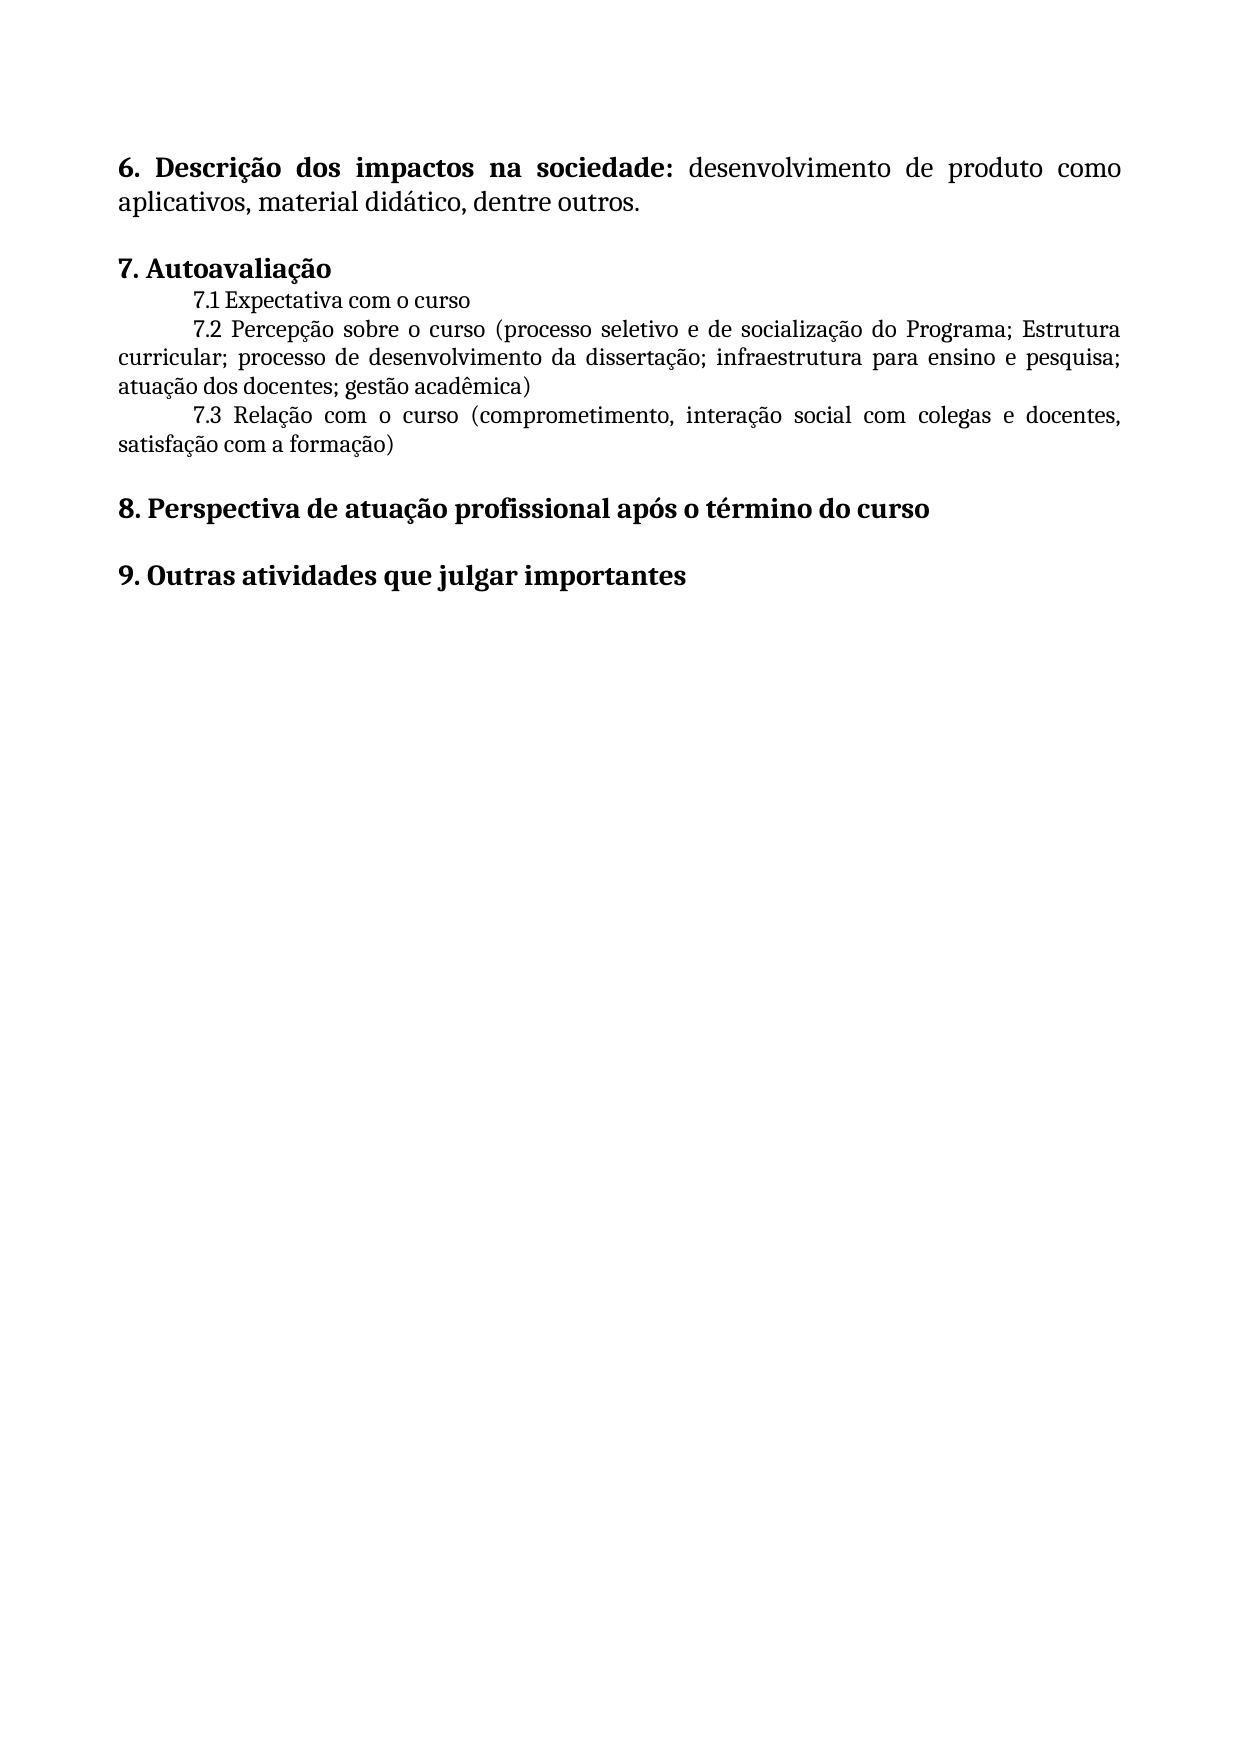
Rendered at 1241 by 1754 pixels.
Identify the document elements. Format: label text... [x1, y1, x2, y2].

text 6. Descrição dos impactos na sociedade: desenvolvimento de produto como aplicativos, material didático, dentre outros. [118, 152, 1122, 219]
text 8. Perspectiva de atuação profissional após o término do curso [118, 492, 1122, 525]
text 7.2 Percepção sobre o curso (processo seletivo e de socialização do Programa; Estrutura curricular; processo de desenvolvimento da dissertação; infraestrutura para ensino e pesquisa; atuação dos docentes; gestão acadêmica) [118, 314, 1122, 401]
text 7.1 Expectativa com o curso [118, 286, 1122, 314]
text 9. Outras atividades que julgar importantes [118, 559, 1122, 592]
text 7.3 Relação com o curso (comprometimento, interação social com colegas e docentes, satisfação com a formação) [118, 401, 1122, 458]
text 7. Autoavaliação [118, 252, 1122, 286]
